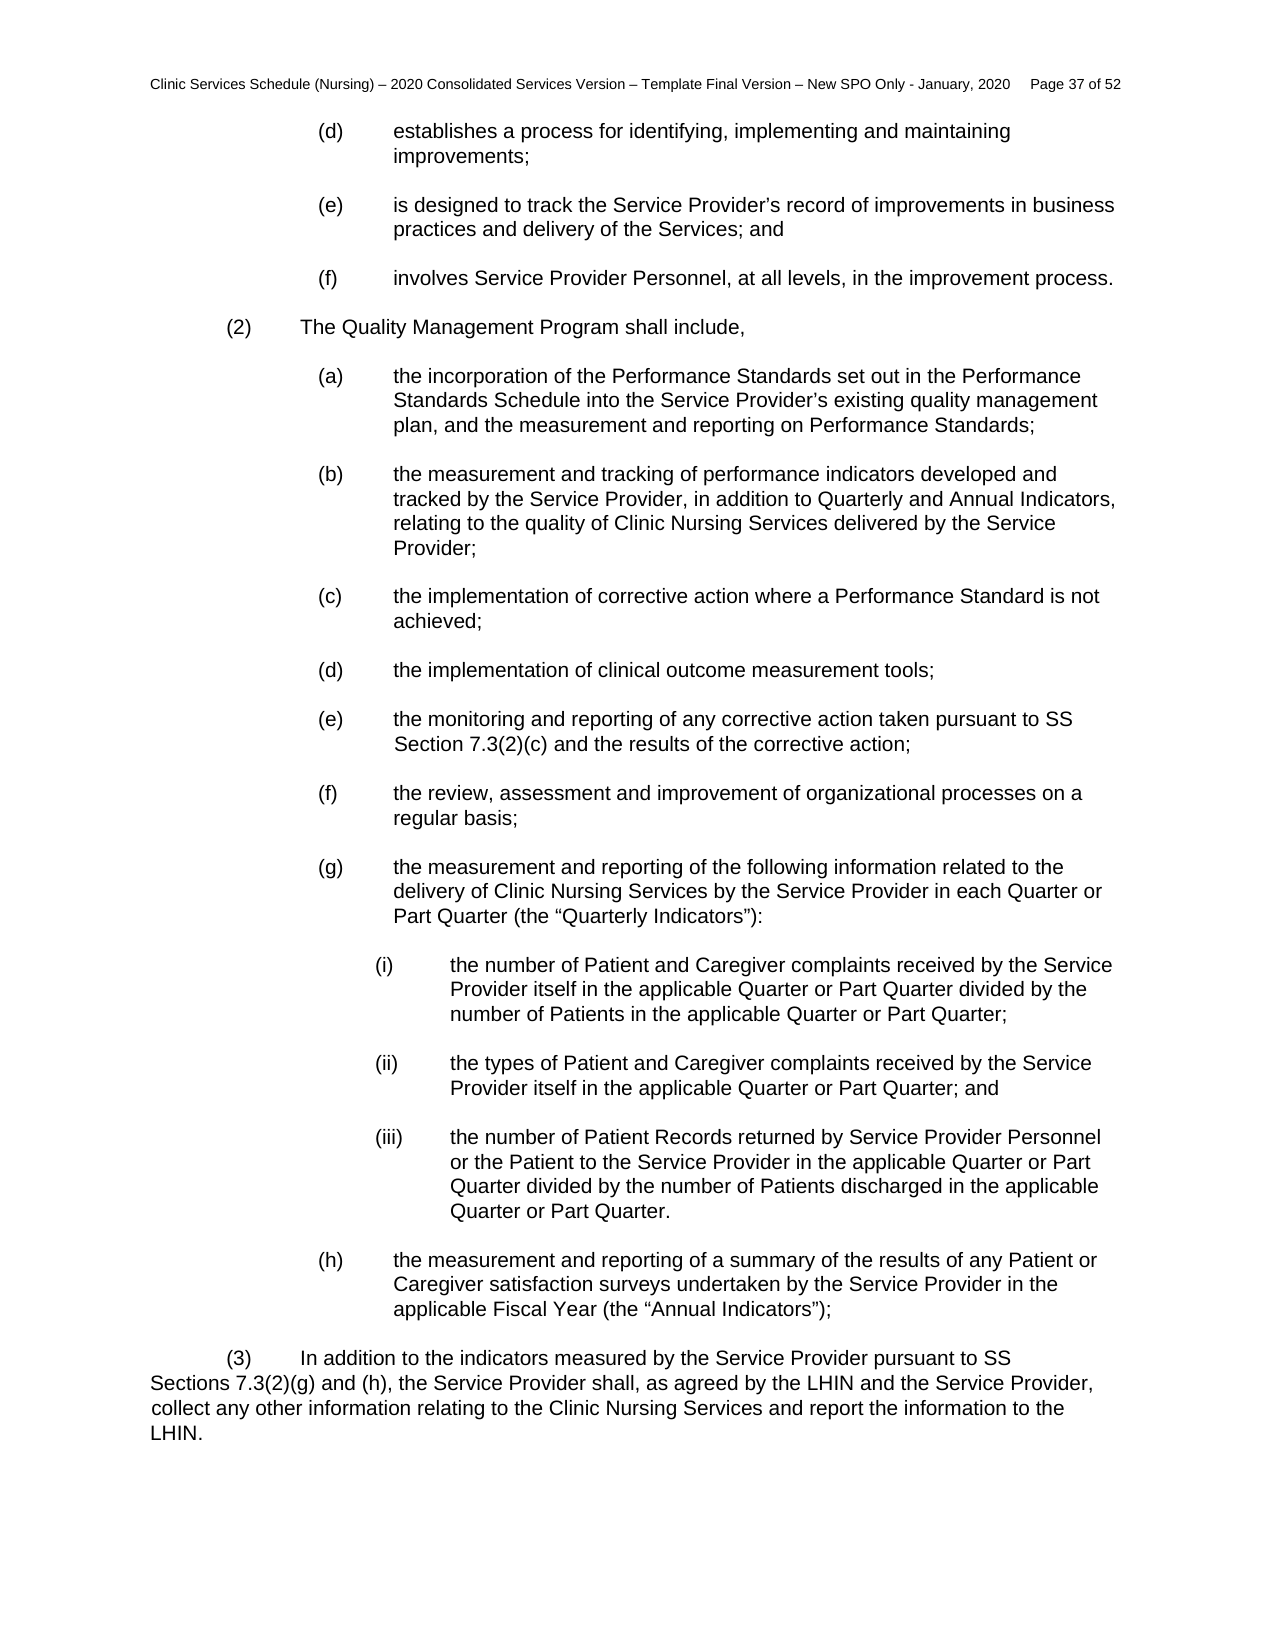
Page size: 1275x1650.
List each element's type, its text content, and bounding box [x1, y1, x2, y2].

list the incorporation of the Performance Standards set out in the Performance Standards Schedule into the Service Provider’s existing quality management plan, and the measurement and reporting on Performance Standards; [318, 364, 1124, 437]
list the measurement and tracking of performance indicators developed and tracked by the Service Provider, in addition to Quarterly and Annual Indicators, relating to the quality of Clinic Nursing Services delivered by the Service Provider; [318, 462, 1124, 559]
list involves Service Provider Personnel, at all levels, in the improvement process. [318, 266, 1124, 290]
list the number of Patient and Caregiver complaints received by the Service Provider itself in the applicable Quarter or Part Quarter divided by the number of Patients in the applicable Quarter or Part Quarter; [375, 953, 1124, 1026]
text LHIN. [150, 1420, 1124, 1444]
list the measurement and reporting of a summary of the results of any Patient or Caregiver satisfaction surveys undertaken by the Service Provider in the applicable Fiscal Year (the “Annual Indicators”); [318, 1248, 1124, 1321]
list The Quality Management Program shall include, [151, 315, 1124, 339]
list the review, assessment and improvement of organizational processes on a regular basis; [318, 781, 1124, 830]
list the number of Patient Records returned by Service Provider Personnel or the Patient to the Service Provider in the applicable Quarter or Part Quarter divided by the number of Patients discharged in the applicable Quarter or Part Quarter. [375, 1125, 1124, 1223]
list the measurement and reporting of the following information related to the delivery of Clinic Nursing Services by the Service Provider in each Quarter or Part Quarter (the “Quarterly Indicators”): [318, 855, 1124, 928]
list In addition to the indicators measured by the Service Provider pursuant to SS [151, 1346, 1124, 1370]
text Sections 7.3(2)(g) and (h), the Service Provider shall, as agreed by the LHIN and the Service Provider, collect any other information relating to the Clinic Nursing Services and report the information to the [150, 1371, 1124, 1420]
list the monitoring and reporting of any corrective action taken pursuant to SS [318, 707, 1124, 731]
text Provider itself in the applicable Quarter or Part Quarter; and [450, 1076, 1124, 1100]
list the implementation of clinical outcome measurement tools; [318, 658, 1124, 682]
list is designed to track the Service Provider’s record of improvements in business practices and delivery of the Services; and [318, 193, 1124, 241]
list the implementation of corrective action where a Performance Standard is not achieved; [318, 584, 1124, 633]
text Section 7.3(2)(c) and the results of the corrective action; [180, 732, 1125, 756]
list the types of Patient and Caregiver complaints received by the Service [375, 1051, 1124, 1075]
list establishes a process for identifying, implementing and maintaining improvements; [318, 119, 1124, 168]
